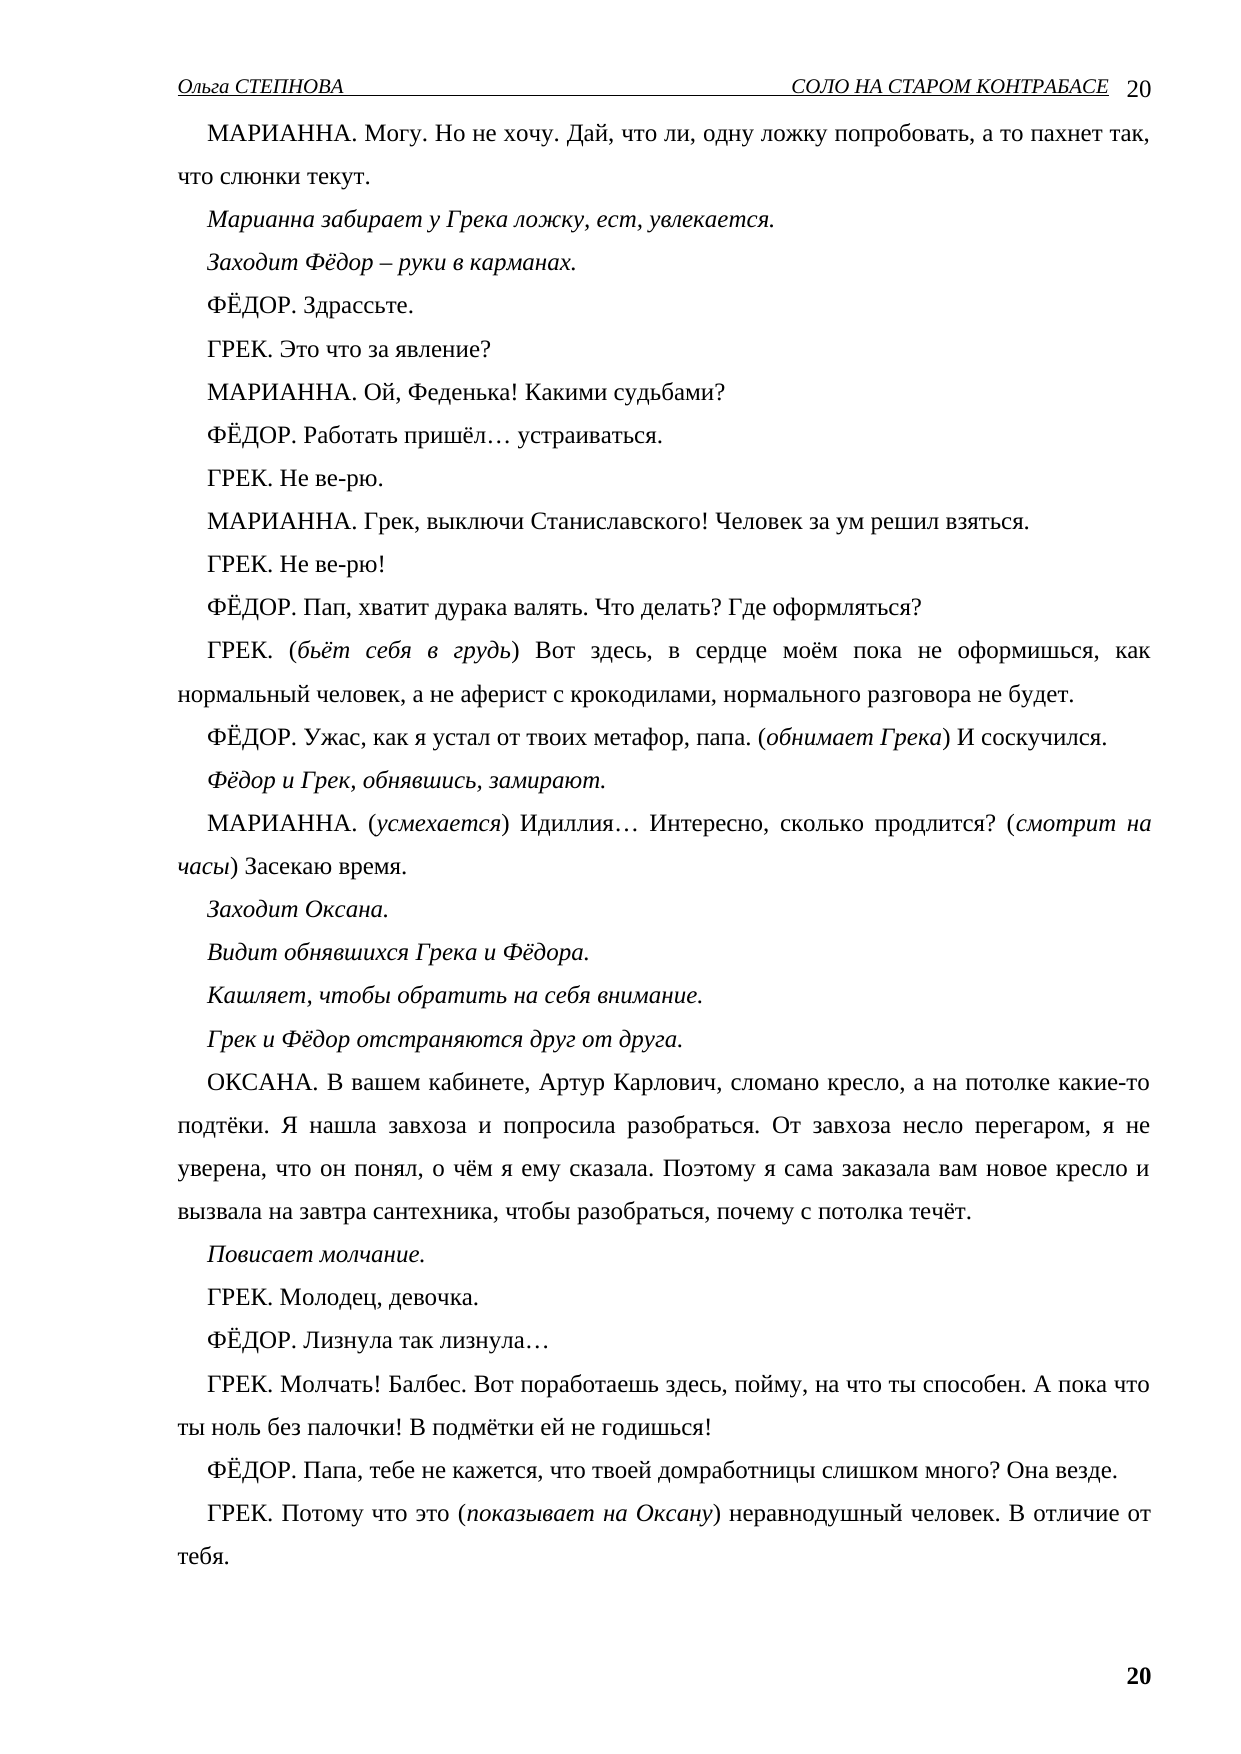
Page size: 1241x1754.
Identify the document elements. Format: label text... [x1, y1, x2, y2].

text МАРИАННА. (усмехается) Идиллия… Интересно, сколько продлится? (смотрит на часы) Засекаю время. [177, 808, 1152, 880]
text ГРЕК. Молчать! Балбес. Вот поработаешь здесь, пойму, на что ты способен. А пока что ты ноль без палочки! В подмётки ей не годишься! [177, 1369, 1152, 1441]
text Повисает молчание. [177, 1239, 1152, 1268]
text ФЁДОР. Работать пришёл… устраиваться. [177, 420, 1152, 449]
text ФЁДОР. Ужас, как я устал от твоих метафор, папа. (обнимает Грека) И соскучился. [177, 722, 1152, 751]
text ГРЕК. Молодец, девочка. [177, 1282, 1152, 1311]
text Марианна забирает у Грека ложку, ест, увлекается. [177, 204, 1152, 233]
text ГРЕК. Не ве-рю! [177, 549, 1152, 578]
text ФЁДОР. Лизнула так лизнула… [177, 1326, 1152, 1354]
text ОКСАНА. В вашем кабинете, Артур Карлович, сломано кресло, а на потолке какие-то подтёки. Я нашла завхоза и попросила разобраться. От завхоза несло перегаром, я не уверена, что он понял, о чём я ему сказала. Поэтому я сама заказала вам новое кресло и вызвала на завтра сантехника, чтобы разобраться, почему с потолка течёт. [177, 1067, 1152, 1225]
text Заходит Оксана. [177, 894, 1152, 923]
text МАРИАННА. Грек, выключи Станиславского! Человек за ум решил взяться. [177, 506, 1152, 535]
text ГРЕК. (бьёт себя в грудь) Вот здесь, в сердце моём пока не оформишься, как нормальный человек, а не аферист с крокодилами, нормального разговора не будет. [177, 636, 1152, 707]
text МАРИАННА. Ой, Феденька! Какими судьбами? [177, 377, 1152, 406]
text ФЁДОР. Пап, хватит дурака валять. Что делать? Где оформляться? [177, 592, 1152, 621]
text ФЁДОР. Здрассьте. [177, 291, 1152, 319]
text Заходит Фёдор – руки в карманах. [177, 247, 1152, 276]
text Фёдор и Грек, обнявшись, замирают. [177, 765, 1152, 794]
text ФЁДОР. Папа, тебе не кажется, что твоей домработницы слишком много? Она везде. [177, 1455, 1152, 1484]
text ГРЕК. Не ве-рю. [177, 463, 1152, 492]
text Видит обнявшихся Грека и Фёдора. [177, 937, 1152, 966]
text Кашляет, чтобы обратить на себя внимание. [177, 981, 1152, 1009]
text Грек и Фёдор отстраняются друг от друга. [177, 1024, 1152, 1052]
text ГРЕК. Это что за явление? [177, 334, 1152, 362]
text МАРИАННА. Могу. Но не хочу. Дай, что ли, одну ложку попробовать, а то пахнет так, что слюнки текут. [177, 118, 1152, 190]
text ГРЕК. Потому что это (показывает на Оксану) неравнодушный человек. В отличие от тебя. [177, 1498, 1152, 1570]
